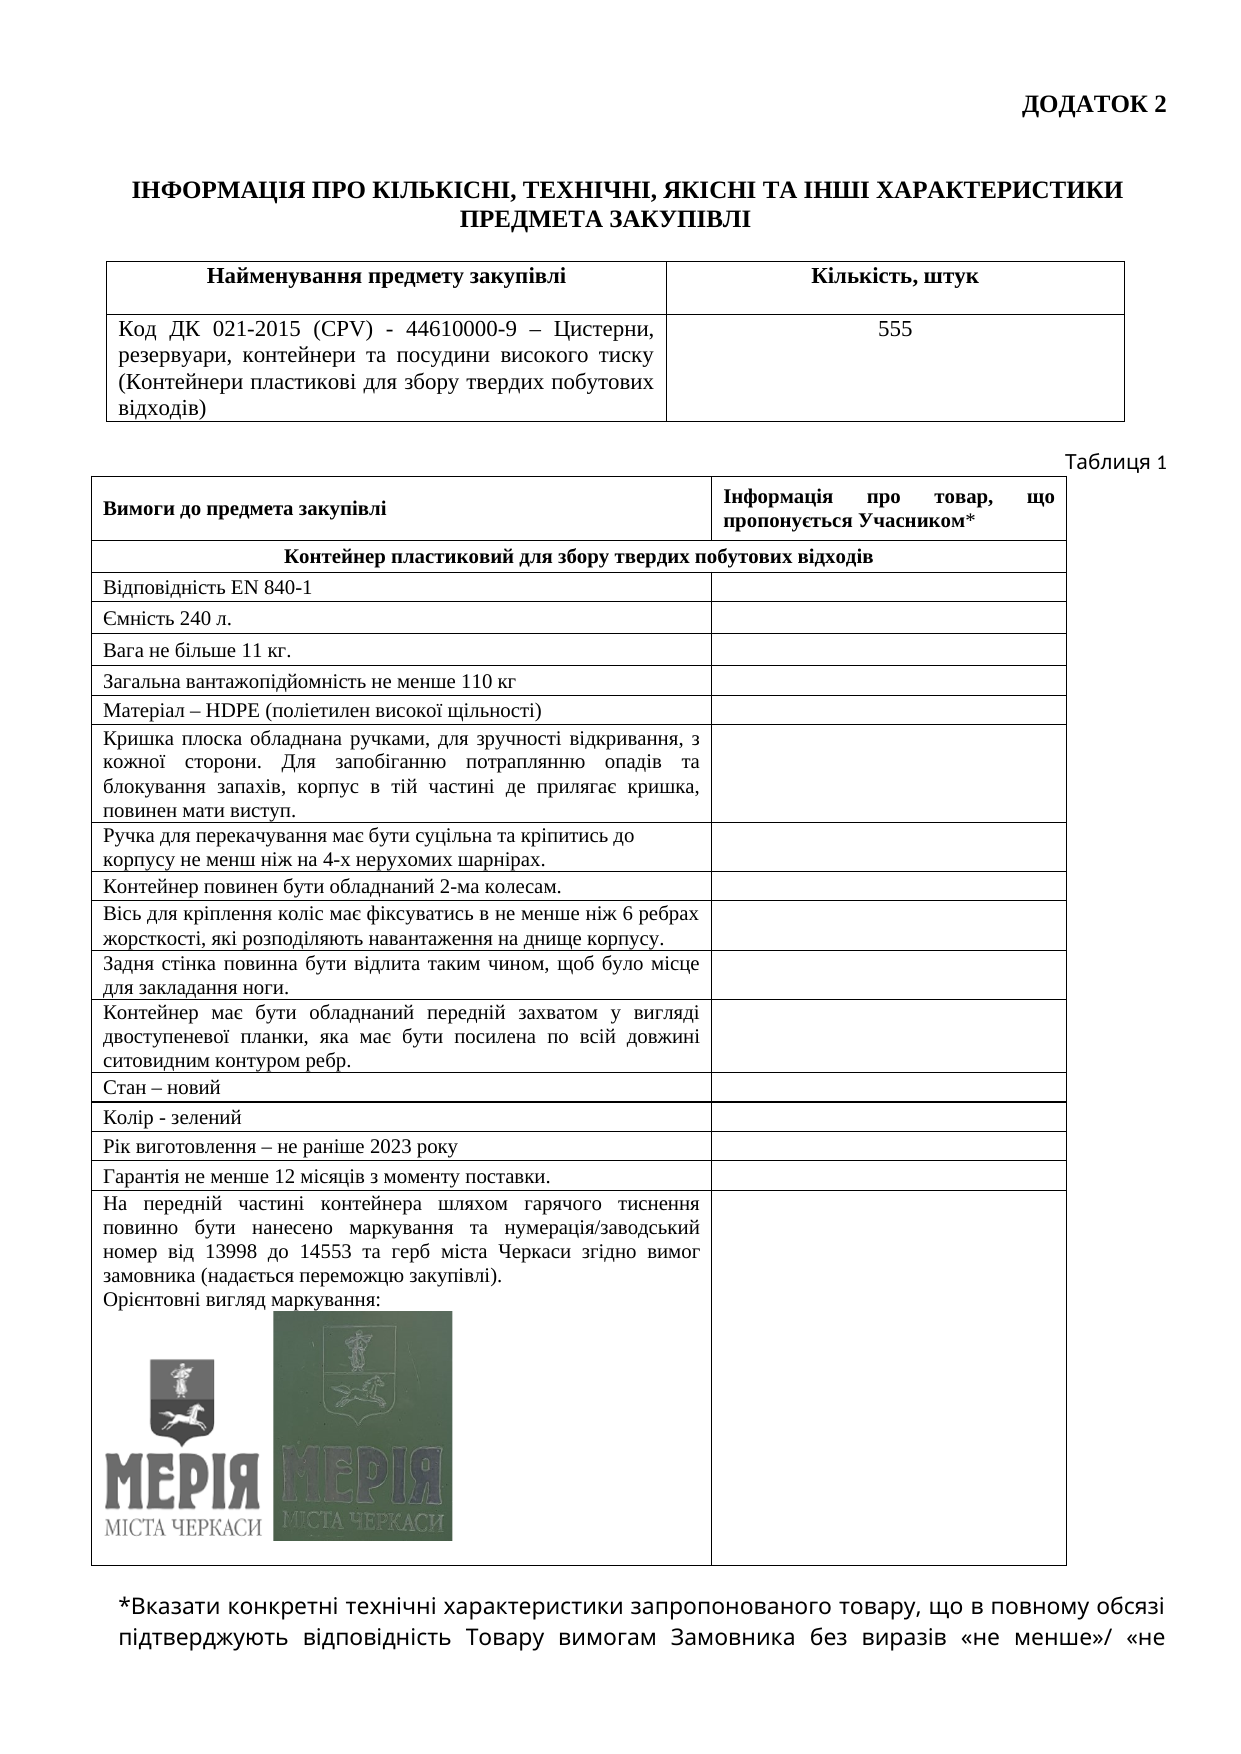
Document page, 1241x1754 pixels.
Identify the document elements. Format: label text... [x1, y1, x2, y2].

table_cell Вісь для кріплення коліс має фіксуватись в не менше ніж 6 ребрах жорсткості, які розподіляють навантаження на днище корпусу. [92, 901, 711, 949]
table_cell На передній частині контейнера шляхом гарячого тиснення повинно бути нанесено маркування та нумерація/заводський номер від 13998 до 14553 та герб міста Черкаси згідно вимог замовника (надається переможцю закупівлі). Орієнтовні вигляд маркування: [92, 1191, 711, 1565]
table_cell Вага не більше 11 кг. [92, 634, 711, 665]
table_cell [712, 1191, 1066, 1565]
table_header Кількість, штук [667, 262, 1124, 314]
table_cell [712, 872, 1066, 900]
table_cell 555 [667, 315, 1124, 421]
table_cell Код ДК 021-2015 (CPV) - 44610000-9 – Цистерни, резервуари, контейнери та посудини високого тиску (Контейнери пластикові для збору твердих побутових відходів) [107, 315, 666, 421]
table_cell Відповідність EN 840-1 [92, 573, 711, 601]
table_cell [712, 666, 1066, 695]
table_cell [712, 1161, 1066, 1190]
table_cell [712, 634, 1066, 665]
text ДОДАТОК 2 [118, 89, 1167, 117]
table_cell Рік виготовлення – не раніше 2023 року [92, 1132, 711, 1160]
table_header Найменування предмету закупівлі [107, 262, 666, 314]
table_cell [712, 1103, 1066, 1131]
table_cell Загальна вантажопідйомність не менше 110 кг [92, 666, 711, 695]
table_cell [712, 573, 1066, 601]
picture [273, 1311, 453, 1541]
table_cell Колір - зелений [92, 1103, 711, 1131]
table_cell [712, 725, 1066, 822]
table_cell [712, 1000, 1066, 1072]
text Таблиця 1 [156, 447, 1167, 476]
table_cell [712, 1132, 1066, 1160]
table_cell Контейнер повинен бути обладнаний 2-ма колесам. [92, 872, 711, 900]
table_cell Матеріал – HDPE (поліетилен високої щільності) [92, 696, 711, 724]
text ІНФОРМАЦІЯ ПРО КІЛЬКІСНІ, ТЕХНІЧНІ, ЯКІСНІ ТА ІНШІ ХАРАКТЕРИСТИКИ ПРЕДМЕТА ЗАКУПІВЛІ [15, 175, 1196, 232]
table_cell [712, 901, 1066, 949]
table_cell [712, 602, 1066, 633]
picture [102, 1355, 263, 1541]
table_cell Ємність 240 л. [92, 602, 711, 633]
table_cell Задня стінка повинна бути відлита таким чином, щоб було місце для закладання ноги. [92, 951, 711, 999]
table_cell [712, 1073, 1066, 1101]
table_header Вимоги до предмета закупівлі [92, 477, 711, 540]
table_header Інформація про товар, що пропонується Учасником* [712, 477, 1066, 540]
table_cell Кришка плоска обладнана ручками, для зручності відкривання, з кожної сторони. Для запобіганню потраплянню опадів та блокування запахів, корпус в тій частині де прилягає кришка, повинен мати виступ. [92, 725, 711, 822]
table_cell Гарантія не менше 12 місяців з моменту поставки. [92, 1161, 711, 1190]
table_cell Контейнер пластиковий для збору твердих побутових відходів [92, 541, 1066, 572]
table_cell [712, 696, 1066, 724]
table_cell [712, 823, 1066, 871]
table_cell Ручка для перекачування має бути суцільна та кріпитись до корпусу не менш ніж на 4-х нерухомих шарнірах. [92, 823, 711, 871]
table_cell Контейнер має бути обладнаний передній захватом у вигляді двоступеневої планки, яка має бути посилена по всій довжині ситовидним контуром ребр. [92, 1000, 711, 1072]
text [118, 1590, 1167, 1652]
table_cell Стан – новий [92, 1073, 711, 1101]
table_cell [712, 951, 1066, 999]
